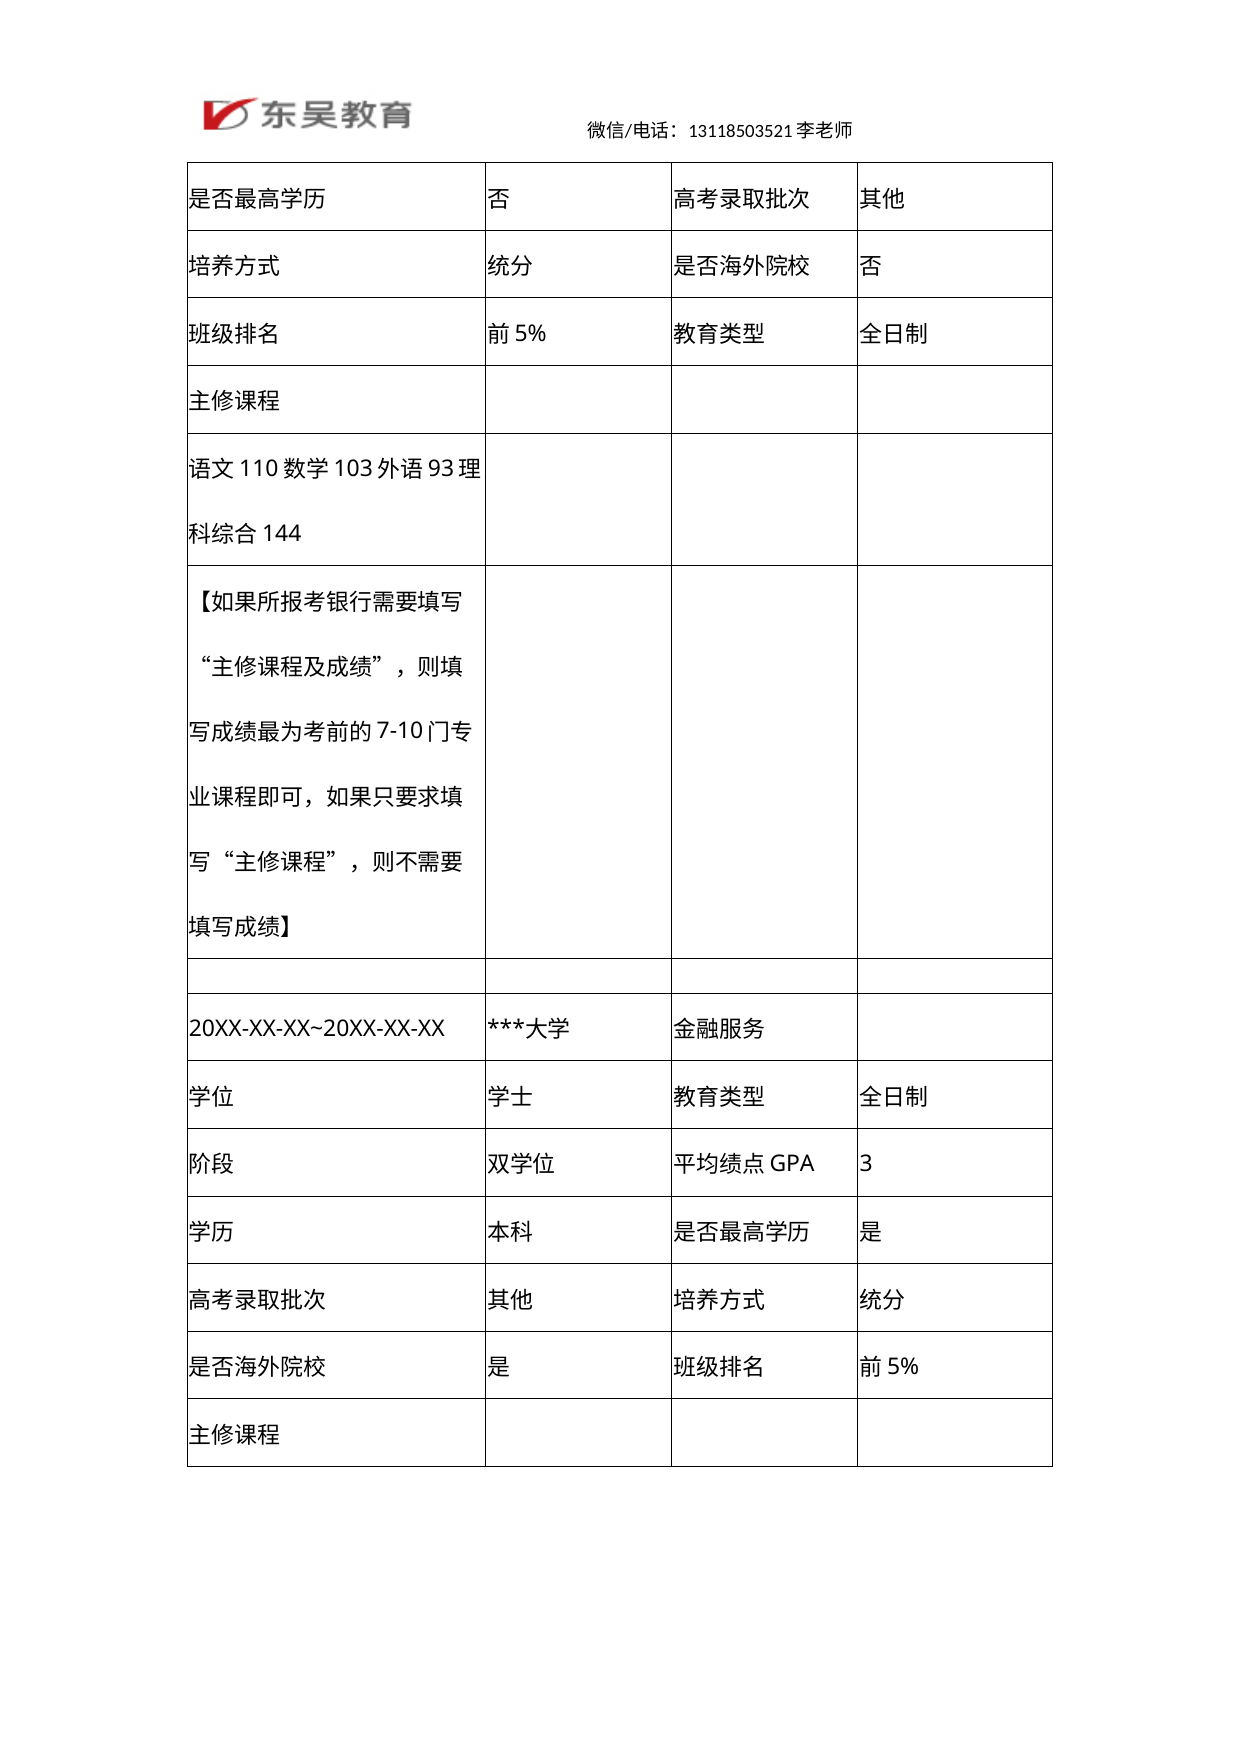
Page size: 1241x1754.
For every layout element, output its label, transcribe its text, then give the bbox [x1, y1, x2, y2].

table_cell [858, 434, 1052, 565]
table_cell 3 [858, 1129, 1052, 1196]
table_cell 学历 [188, 1197, 485, 1263]
table_cell 主修课程 [188, 1399, 485, 1466]
table_cell 金融服务 [672, 994, 857, 1060]
table_cell 双学位 [486, 1129, 671, 1196]
table_cell 班级排名 [672, 1332, 857, 1398]
table_cell [486, 434, 671, 565]
table_cell 是 [486, 1332, 671, 1398]
table_cell 高考录取批次 [188, 1264, 485, 1331]
table_cell 学士 [486, 1061, 671, 1128]
table_cell 全日制 [858, 298, 1052, 365]
table_cell [858, 959, 1052, 993]
table_cell [858, 994, 1052, 1060]
table_cell 教育类型 [672, 1061, 857, 1128]
table_cell [188, 959, 485, 993]
table_cell 是否海外院校 [188, 1332, 485, 1398]
table_cell 班级排名 [188, 298, 485, 365]
table_cell 统分 [486, 231, 671, 297]
table_cell [672, 434, 857, 565]
table_cell [858, 366, 1052, 432]
table_cell 前5% [486, 298, 671, 365]
table_cell 是 [858, 1197, 1052, 1263]
table_cell [672, 959, 857, 993]
table_cell ***大学 [486, 994, 671, 1060]
table_cell [486, 566, 671, 958]
picture [187, 90, 422, 138]
table_cell 平均绩点GPA [672, 1129, 857, 1196]
table_cell 其他 [858, 163, 1052, 229]
table_cell [486, 1399, 671, 1466]
table_cell 全日制 [858, 1061, 1052, 1128]
table_cell [486, 959, 671, 993]
table_cell 前5% [858, 1332, 1052, 1398]
table_cell 是否最高学历 [672, 1197, 857, 1263]
table_cell 20XX-XX-XX~20XX-XX-XX [188, 994, 485, 1060]
table_cell 学位 [188, 1061, 485, 1128]
table_cell 培养方式 [672, 1264, 857, 1331]
table_cell 其他 [486, 1264, 671, 1331]
table_cell [486, 366, 671, 432]
table_cell 是否海外院校 [672, 231, 857, 297]
table_cell [672, 1399, 857, 1466]
table_cell 主修课程 [188, 366, 485, 432]
table_cell 语文110数学103外语93理科综合144 [188, 434, 485, 565]
table_cell 高考录取批次 [672, 163, 857, 229]
table_cell [672, 366, 857, 432]
table_cell 是否最高学历 [188, 163, 485, 229]
table_cell 培养方式 [188, 231, 485, 297]
table_cell 否 [486, 163, 671, 229]
table_cell 阶段 [188, 1129, 485, 1196]
table_cell [858, 1399, 1052, 1466]
table_cell 否 [858, 231, 1052, 297]
table_cell 【如果所报考银行需要填写“主修课程及成绩”，则填写成绩最为考前的7-10门专业课程即可，如果只要求填写“主修课程”，则不需要填写成绩】 [188, 566, 485, 958]
table_cell 统分 [858, 1264, 1052, 1331]
table_cell [672, 566, 857, 958]
table_cell 教育类型 [672, 298, 857, 365]
table_cell [858, 566, 1052, 958]
table_cell 本科 [486, 1197, 671, 1263]
